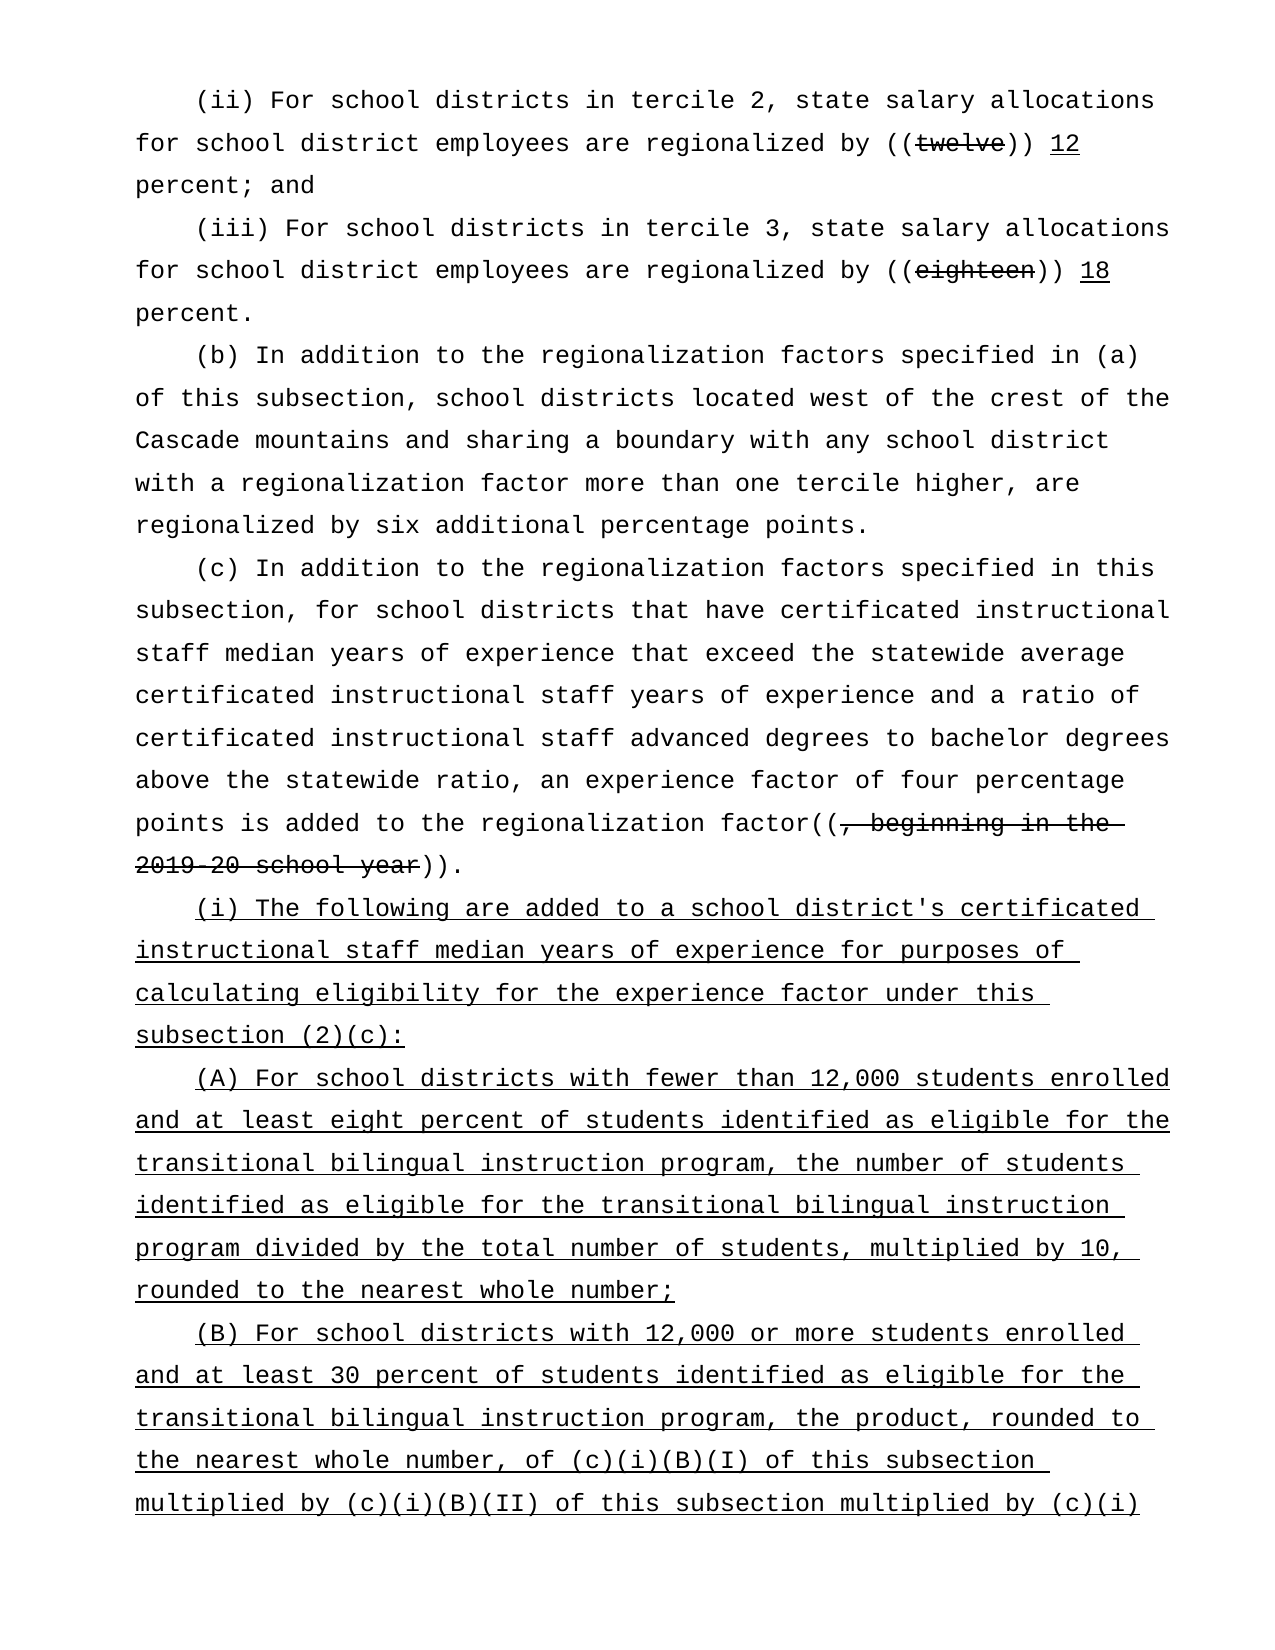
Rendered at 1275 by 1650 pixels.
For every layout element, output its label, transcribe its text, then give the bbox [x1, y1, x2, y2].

text (c) In addition to the regionalization factors specified in this subsection, for school districts that have certificated instructional staff median years of experience that exceed the statewide average certificated instructional staff years of experience and a ratio of certificated instructional staff advanced degrees to bachelor degrees above the statewide ratio, an experience factor of four percentage points is added to the regionalization factor((, beginning in the 2019-20 school year)). [135, 542, 1170, 882]
text (i) The following are added to a school district's certificated instructional staff median years of experience for purposes of calculating eligibility for the experience factor under this subsection (2)(c): [135, 882, 1170, 1052]
text (b) In addition to the regionalization factors specified in (a) of this subsection, school districts located west of the crest of the Cascade mountains and sharing a boundary with any school district with a regionalization factor more than one tercile higher, are regionalized by six additional percentage points. [135, 330, 1170, 542]
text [135, 1307, 1170, 1520]
text (iii) For school districts in tercile 3, state salary allocations for school district employees are regionalized by ((eighteen)) 18 percent. [135, 202, 1170, 330]
text (A) For school districts with fewer than 12,000 students enrolled and at least eight percent of students identified as eligible for the transitional bilingual instruction program, the number of students identified as eligible for the transitional bilingual instruction program divided by the total number of students, multiplied by 10, rounded to the nearest whole number; [135, 1133, 1170, 1307]
text (A) For school districts with fewer than 12,000 students enrolled and at least eight percent of students identified as eligible for the transitional bilingual instruction program, the number of students identified as eligible for the transitional bilingual instruction program divided by the total number of students, multiplied by 10, rounded to the nearest whole number; [135, 1052, 1170, 1131]
text (ii) For school districts in tercile 2, state salary allocations for school district employees are regionalized by ((twelve)) 12 percent; and [135, 75, 1170, 202]
